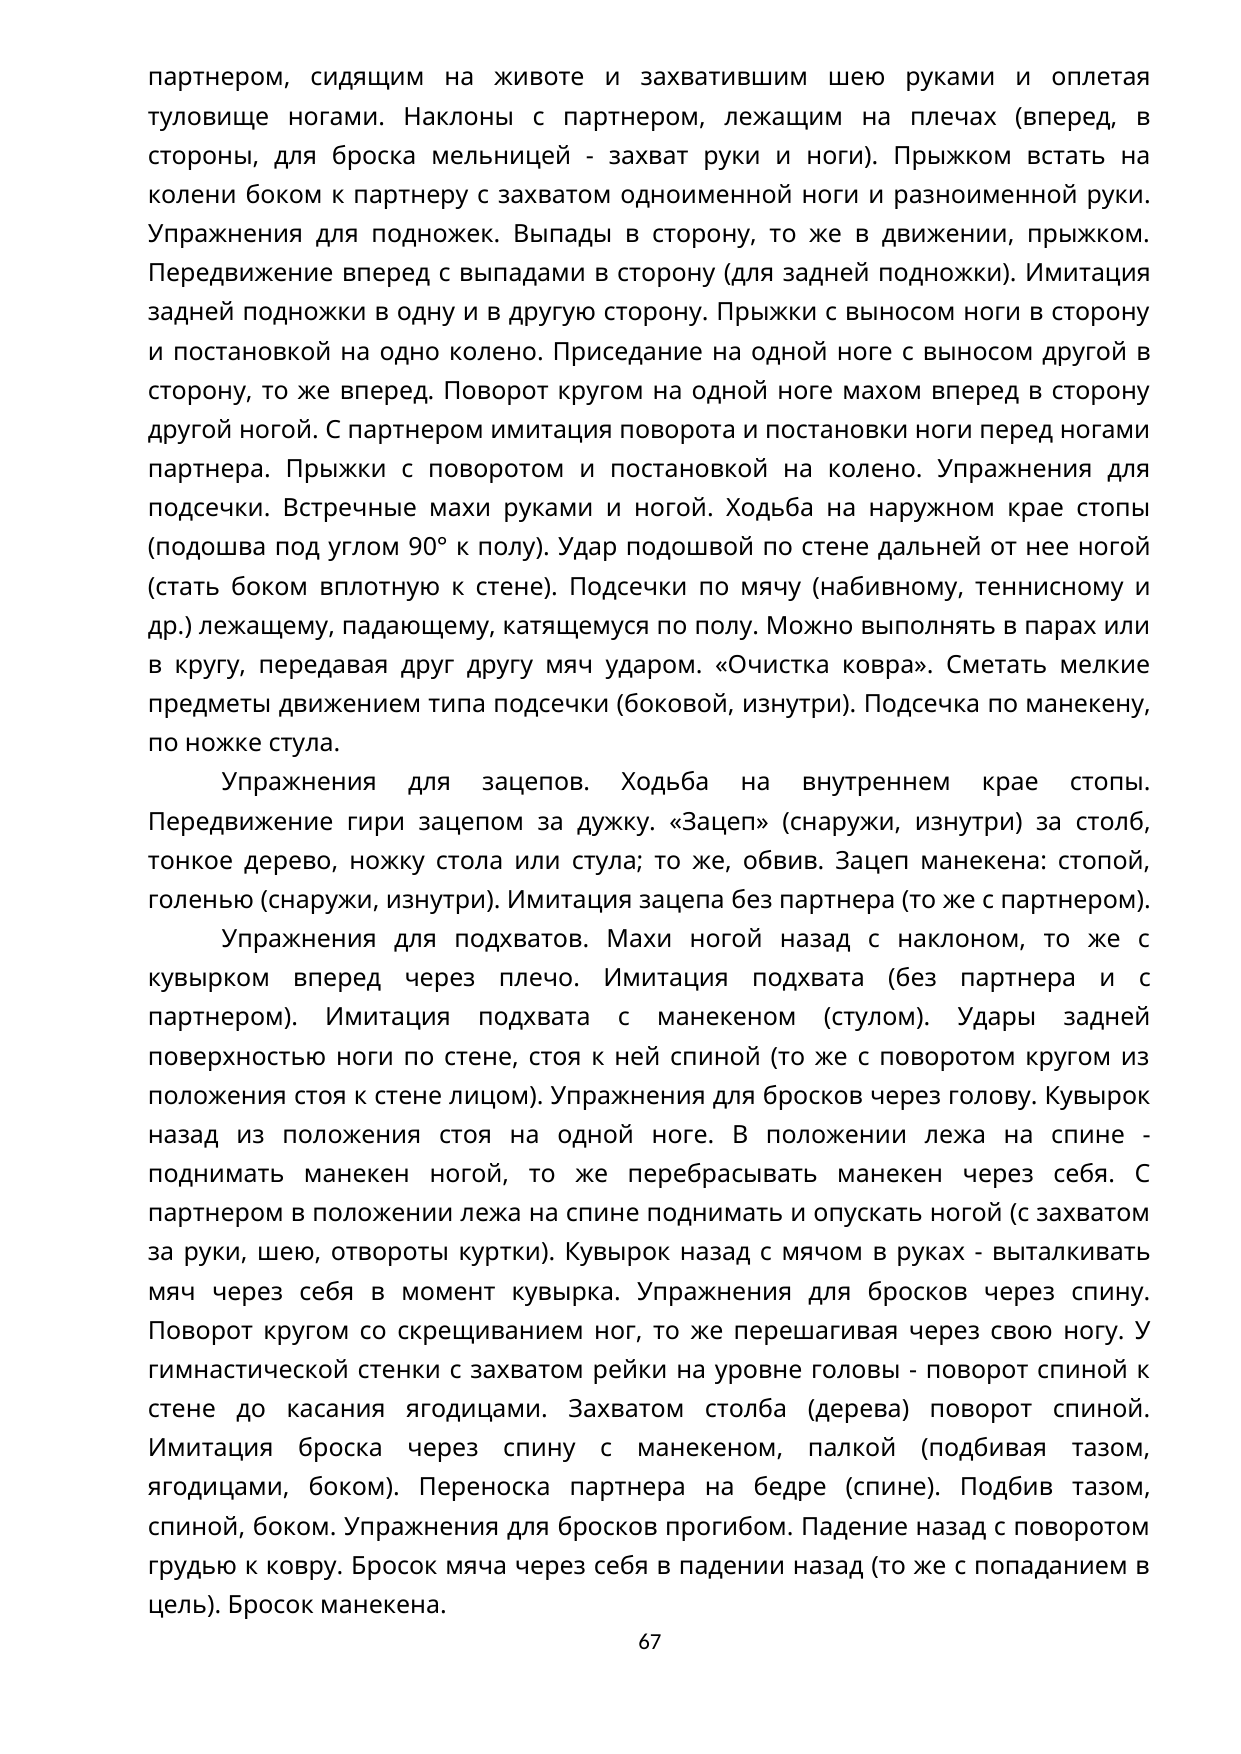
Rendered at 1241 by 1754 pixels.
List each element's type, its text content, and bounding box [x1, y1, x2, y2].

text Упражнения для подхватов. Махи ногой назад с наклоном, то же с кувырком вперед через плечо. Имитация подхвата (без партнера и с партнером). Имитация подхвата с манекеном (стулом). Удары задней поверхностью ноги по стене, стоя к ней спиной (то же с поворотом кругом из положения стоя к стене лицом). Упражнения для бросков через голову. Кувырок назад из положения стоя на одной ноге. В положении лежа на спине - поднимать манекен ногой, то же перебрасывать манекен через себя. С партнером в положении лежа на спине поднимать и опускать ногой (с захватом за руки, шею, отвороты куртки). Кувырок назад с мячом в руках - выталкивать мяч через себя в момент кувырка. Упражнения для бросков через спину. Поворот кругом со скрещиванием ног, то же перешагивая через свою ногу. У гимнастической стенки с захватом рейки на уровне головы - поворот спиной к стене до касания ягодицами. Захватом столба (дерева) поворот спиной. Имитация броска через спину с манекеном, палкой (подбивая тазом, ягодицами, боком). Переноска партнера на бедре (спине). Подбив тазом, спиной, боком. Упражнения для бросков прогибом. Падение назад с поворотом грудью к ковру. Бросок мяча через себя в падении назад (то же с попаданием в цель). Бросок манекена. [148, 921, 1152, 1621]
text Упражнения для зацепов. Ходьба на внутреннем крае стопы. Передвижение гири зацепом за дужку. «Зацеп» (снаружи, изнутри) за столб, тонкое дерево, ножку стола или стула; то же, обвив. Зацеп манекена: стопой, голенью (снаружи, изнутри). Имитация зацепа без партнера (то же с партнером). [148, 764, 1152, 916]
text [148, 59, 1152, 759]
